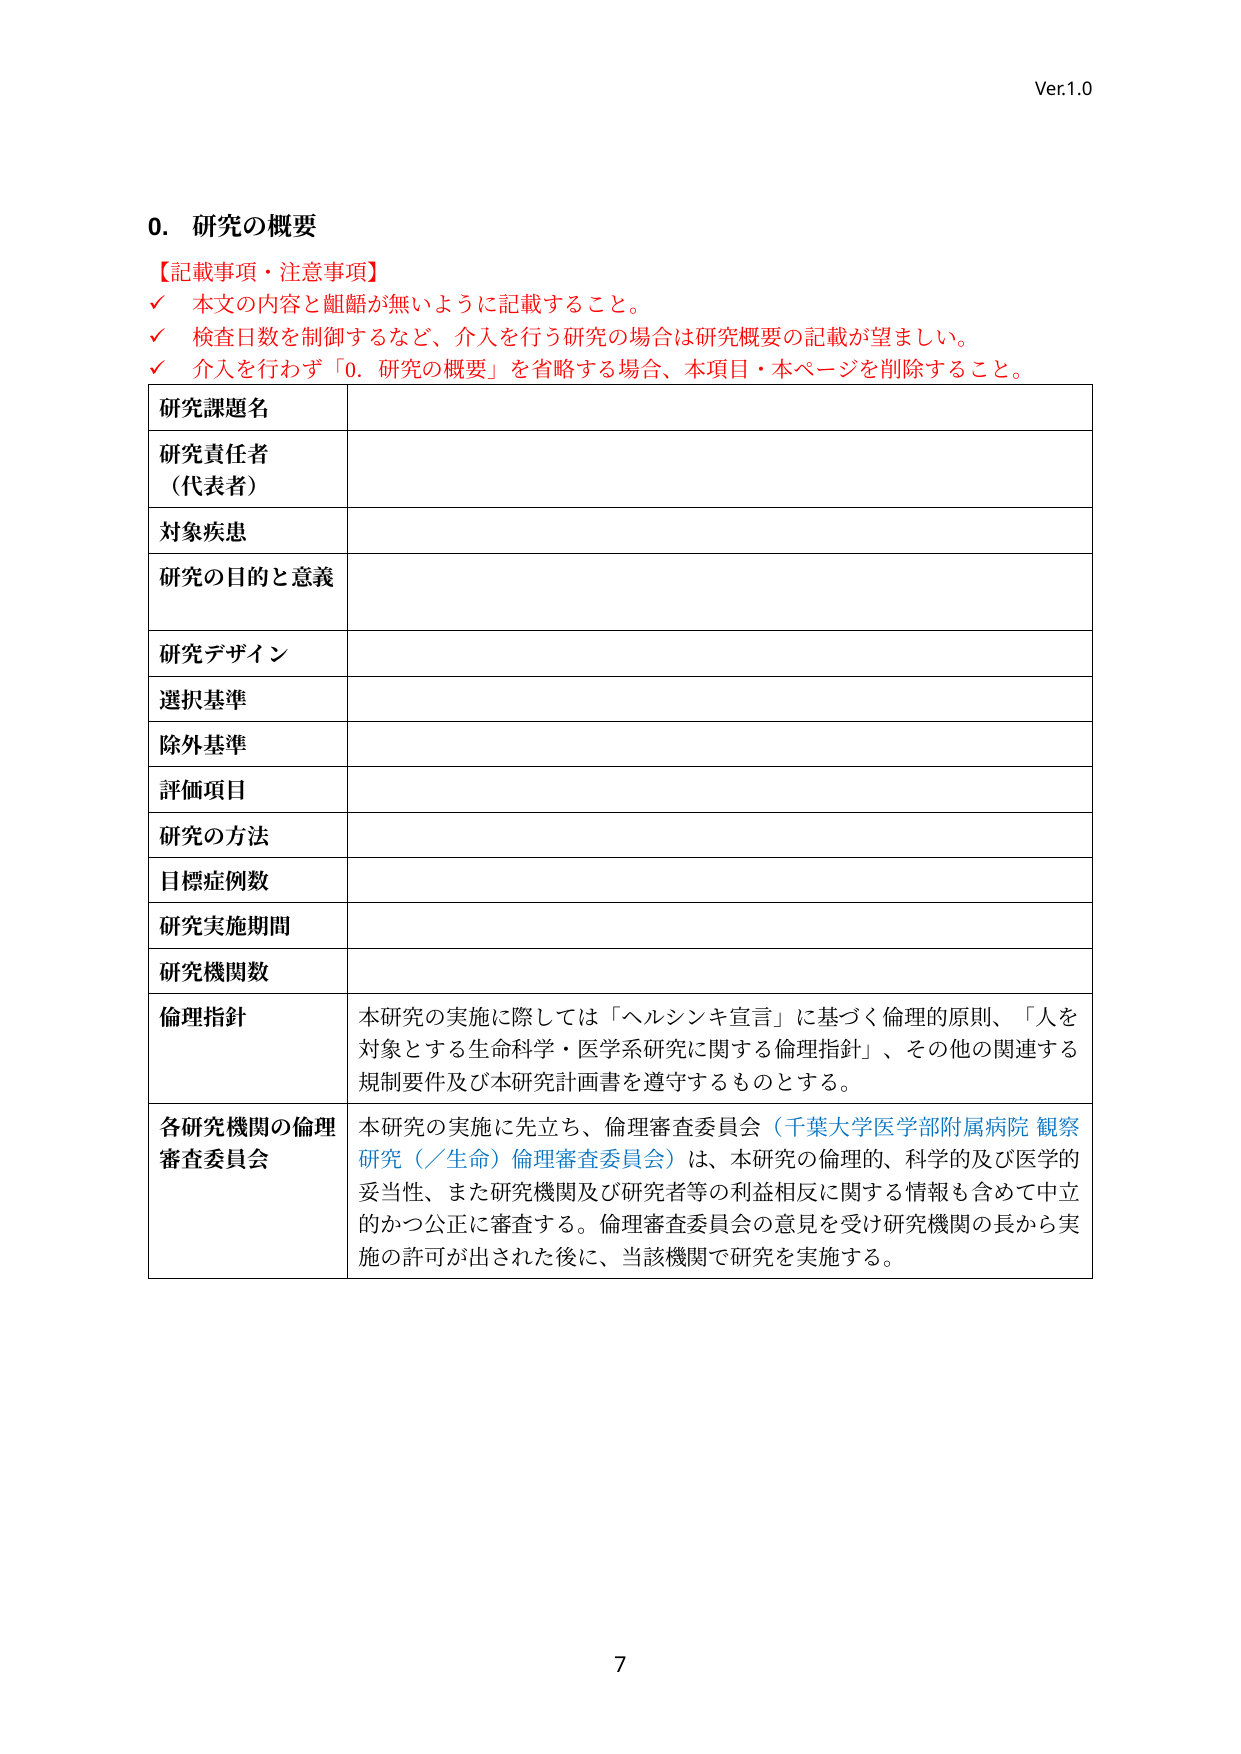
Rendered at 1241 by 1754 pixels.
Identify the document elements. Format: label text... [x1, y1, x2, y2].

subtitle 研究の概要 [148, 206, 1092, 242]
table_cell 本研究の実施に際しては「ヘルシンキ宣言」に基づく倫理的原則、「人を対象とする生命科学・医学系研究に関する倫理指針」、その他の関連する規制要件及び本研究計画書を遵守するものとする。 [348, 994, 1092, 1103]
table_cell [348, 431, 1092, 507]
table_cell 対象疾患 [149, 508, 347, 553]
table_cell 評価項目 [149, 767, 347, 812]
table_cell [348, 903, 1092, 947]
table_cell [348, 767, 1092, 812]
table_cell 研究の目的と意義 [149, 554, 347, 630]
table_cell 除外基準 [149, 722, 347, 766]
table_cell 研究の方法 [149, 813, 347, 857]
table_cell [348, 554, 1092, 630]
table_cell 研究責任者 （代表者） [149, 431, 347, 507]
table_cell 選択基準 [149, 677, 347, 721]
table_cell 研究デザイン [149, 631, 347, 676]
table_cell [348, 631, 1092, 676]
list 本文の内容と齟齬が無いように記載すること。 [148, 287, 1092, 319]
table_cell [348, 677, 1092, 721]
table_cell 各研究機関の倫理審査委員会 [149, 1104, 347, 1278]
table_cell 倫理指針 [149, 994, 347, 1103]
table_cell [348, 858, 1092, 902]
table_cell [348, 813, 1092, 857]
table_cell [348, 508, 1092, 553]
table_cell [348, 722, 1092, 766]
table_cell 目標症例数 [149, 858, 347, 902]
table_cell 研究機関数 [149, 949, 347, 993]
list 検査日数を制御するなど、介入を行う研究の場合は研究概要の記載が望ましい。 [148, 319, 1092, 352]
text 【記載事項・注意事項】 [148, 255, 1092, 287]
table_header 研究課題名 [149, 385, 347, 429]
list 介入を行わず「0．研究の概要」を省略する場合、本項目・本ページを削除すること。 [148, 352, 1092, 384]
table_cell 本研究の実施に先立ち、倫理審査委員会（千葉大学医学部附属病院 観察研究（／生命）倫理審査委員会）は、本研究の倫理的、科学的及び医学的妥当性、また研究機関及び研究者等の利益相反に関する情報も含めて中立的かつ公正に審査する。倫理審査委員会の意見を受け研究機関の長から実施の許可が出された後に、当該機関で研究を実施する。 [348, 1104, 1092, 1278]
table_cell [348, 949, 1092, 993]
table_header [348, 385, 1092, 429]
table_cell 研究実施期間 [149, 903, 347, 947]
